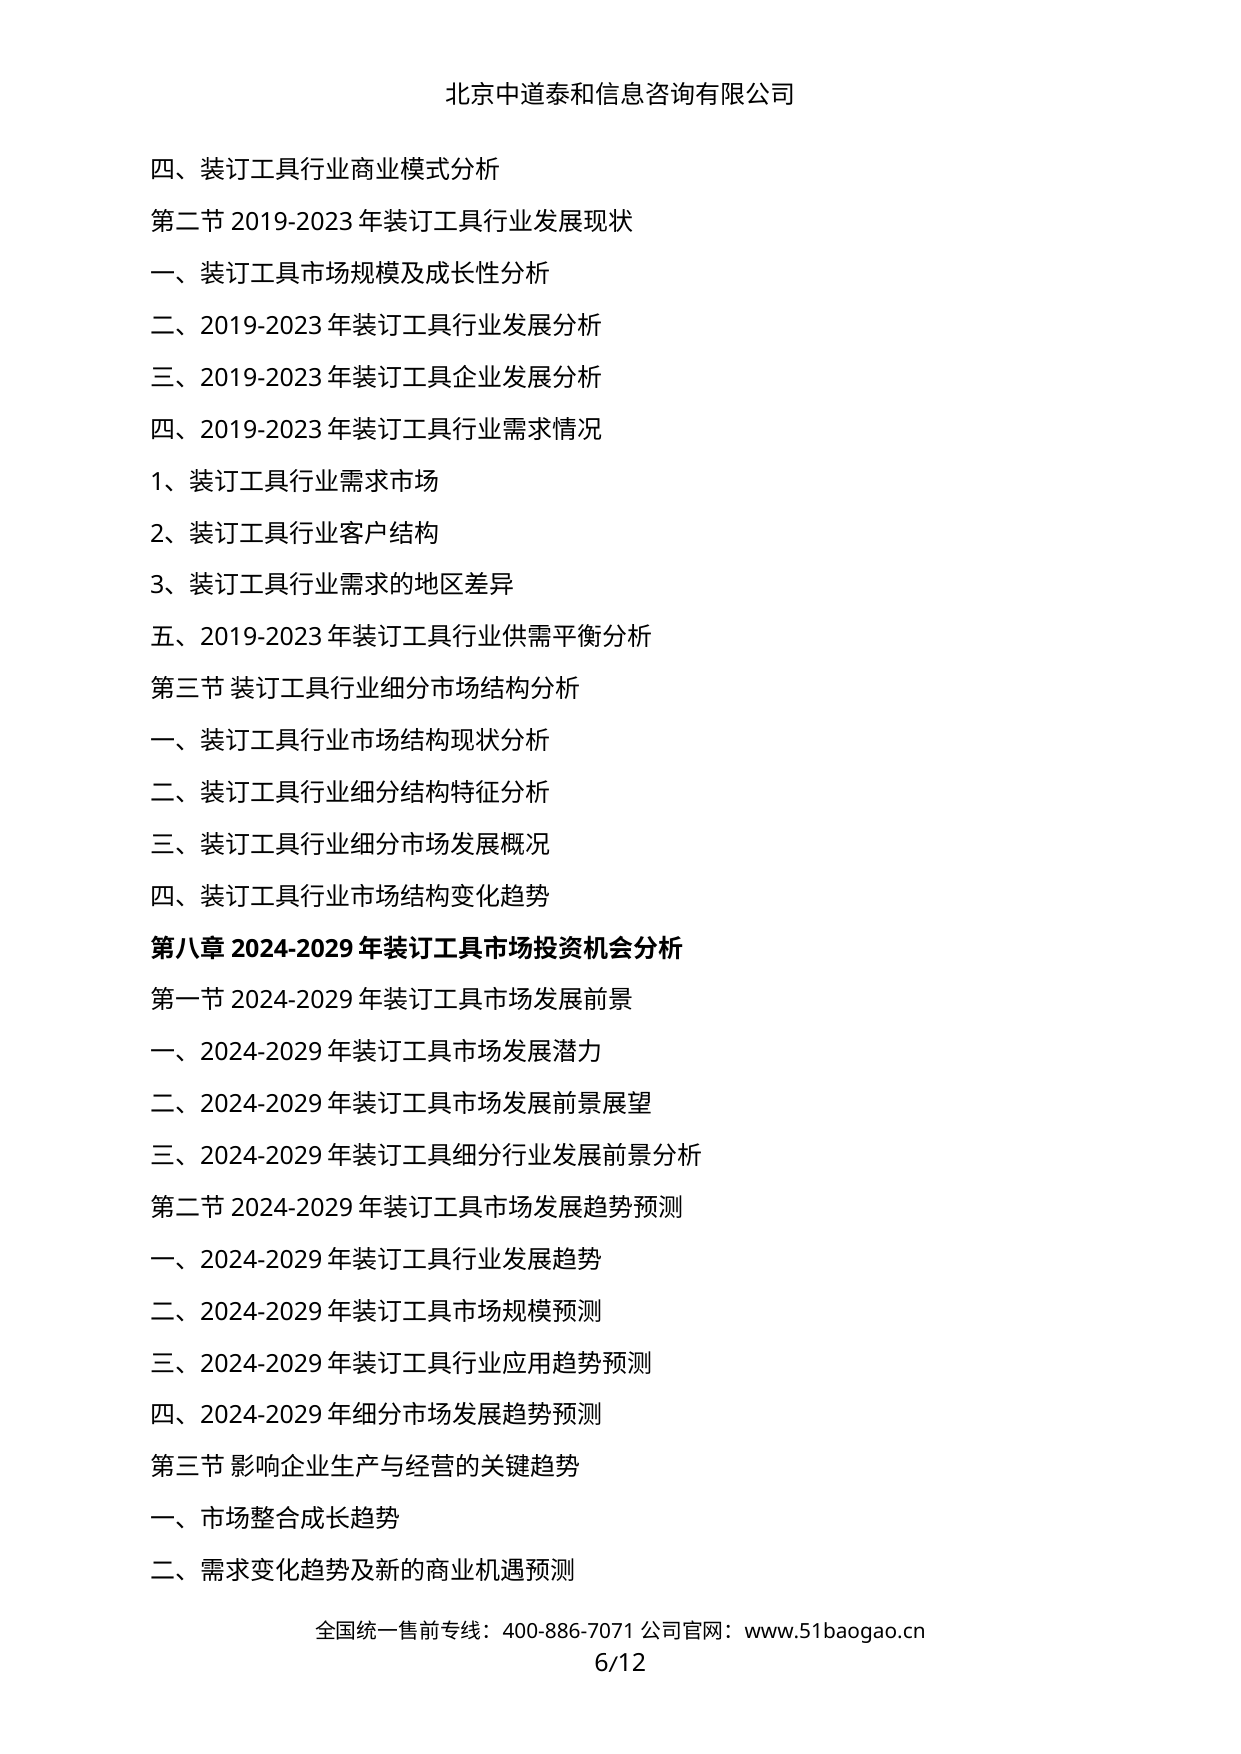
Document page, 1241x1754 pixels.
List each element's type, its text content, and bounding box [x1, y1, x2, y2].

text 四、2024-2029年细分市场发展趋势预测 [150, 1395, 1090, 1431]
text 三、2024-2029年装订工具细分行业发展前景分析 [150, 1136, 1090, 1172]
text 二、2024-2029年装订工具市场规模预测 [150, 1291, 1090, 1327]
text 二、装订工具行业细分结构特征分析 [150, 772, 1090, 809]
text 三、2019-2023年装订工具企业发展分析 [150, 357, 1090, 394]
text 1、装订工具行业需求市场 [150, 461, 1090, 497]
text 五、2019-2023年装订工具行业供需平衡分析 [150, 617, 1090, 653]
text 一、2024-2029年装订工具行业发展趋势 [150, 1239, 1090, 1276]
text 第三节 影响企业生产与经营的关键趋势 [150, 1447, 1090, 1483]
text 2、装订工具行业客户结构 [150, 513, 1090, 549]
text 四、2019-2023年装订工具行业需求情况 [150, 409, 1090, 446]
text 一、装订工具市场规模及成长性分析 [150, 254, 1090, 290]
text 二、2019-2023年装订工具行业发展分析 [150, 306, 1090, 342]
text 第二节 2019-2023年装订工具行业发展现状 [150, 202, 1090, 238]
text 四、装订工具行业市场结构变化趋势 [150, 876, 1090, 912]
text 二、需求变化趋势及新的商业机遇预测 [150, 1551, 1090, 1587]
text 一、装订工具行业市场结构现状分析 [150, 721, 1090, 757]
text 第一节 2024-2029年装订工具市场发展前景 [150, 980, 1090, 1016]
text 一、2024-2029年装订工具市场发展潜力 [150, 1032, 1090, 1068]
text 第二节 2024-2029年装订工具市场发展趋势预测 [150, 1187, 1090, 1224]
text 3、装订工具行业需求的地区差异 [150, 565, 1090, 601]
text 一、市场整合成长趋势 [150, 1499, 1090, 1535]
text 第八章 2024-2029年装订工具市场投资机会分析 [150, 928, 1090, 964]
text 三、装订工具行业细分市场发展概况 [150, 824, 1090, 861]
text 二、2024-2029年装订工具市场发展前景展望 [150, 1084, 1090, 1120]
text 第三节 装订工具行业细分市场结构分析 [150, 669, 1090, 705]
text 四、装订工具行业商业模式分析 [150, 150, 1090, 186]
text 三、2024-2029年装订工具行业应用趋势预测 [150, 1343, 1090, 1379]
